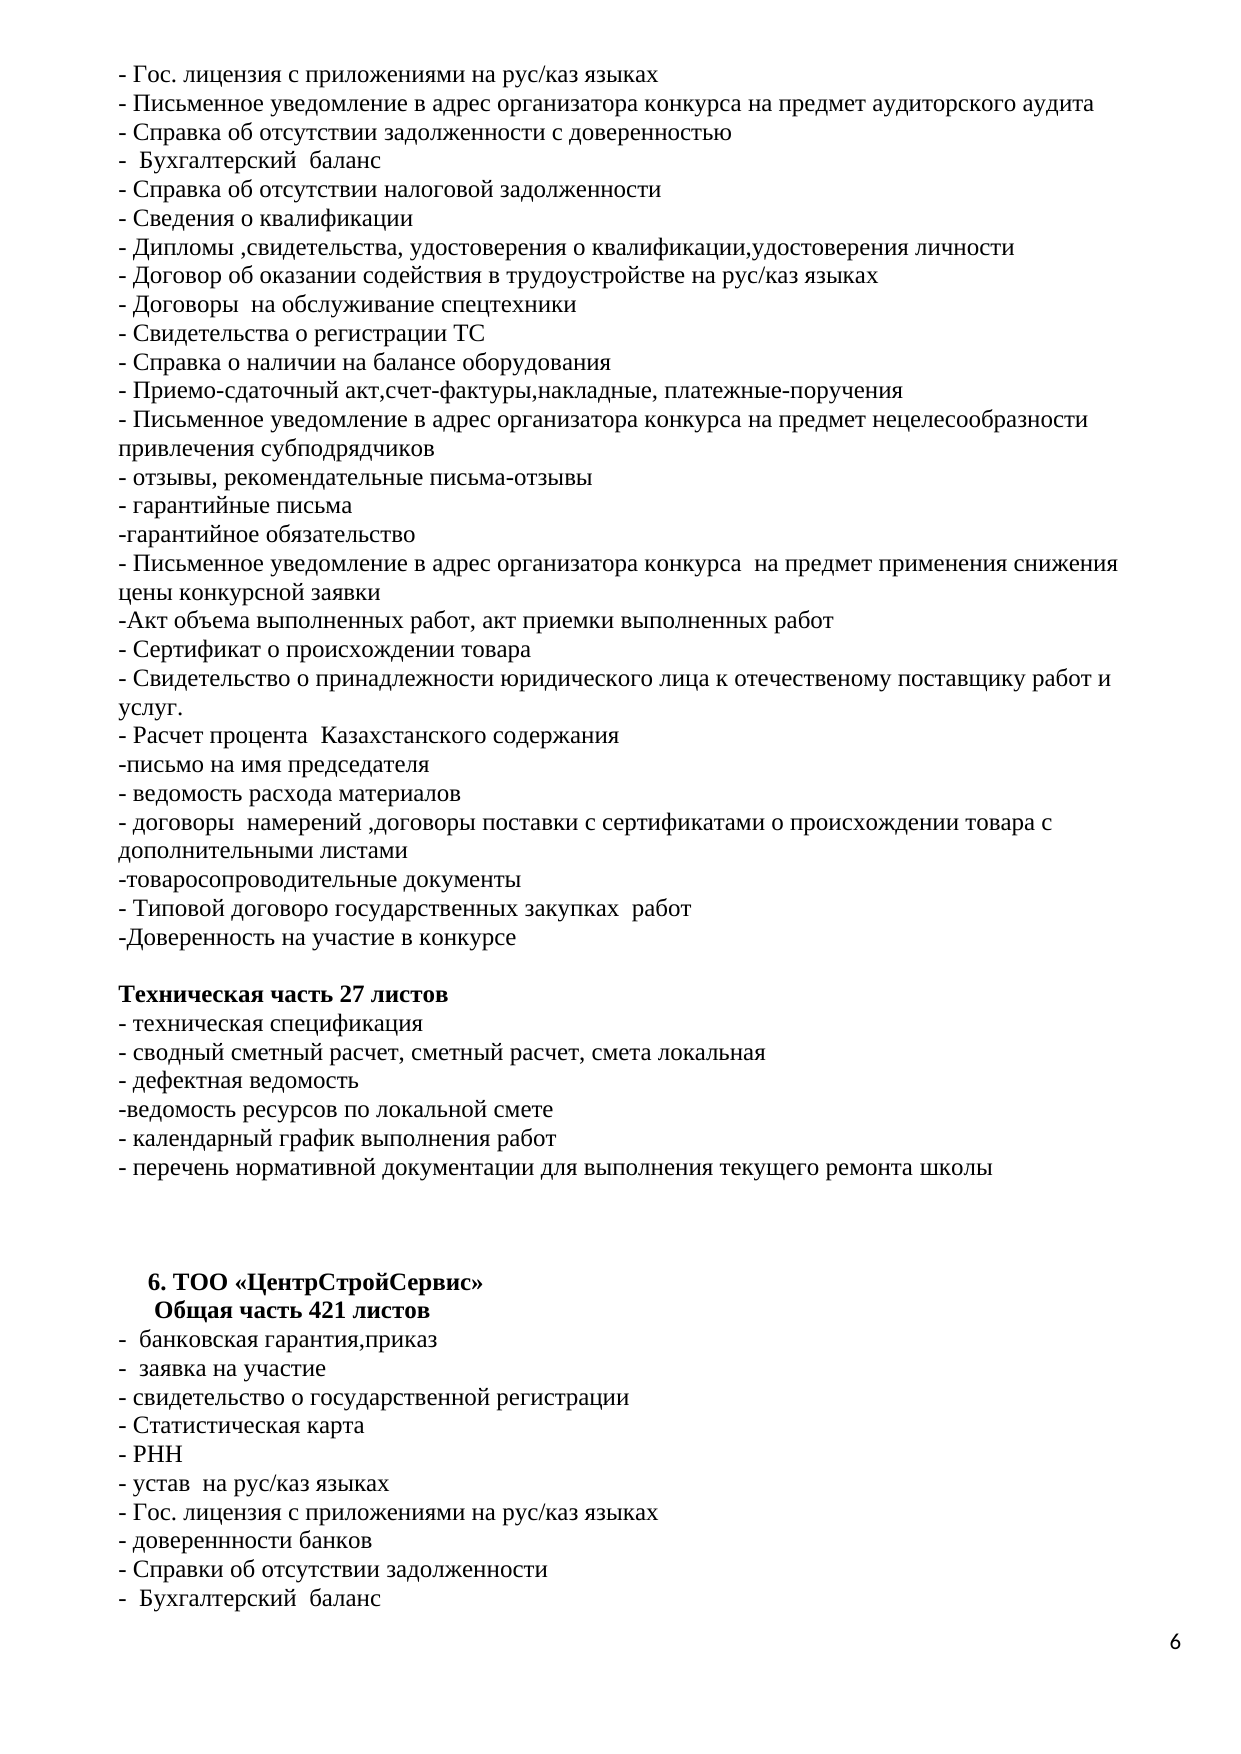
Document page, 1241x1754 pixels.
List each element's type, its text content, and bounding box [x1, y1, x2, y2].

text - Договоры на обслуживание спецтехники [118, 289, 1181, 318]
text - календарный график выполнения работ [118, 1123, 1181, 1152]
text -письмо на имя председателя [118, 749, 1181, 778]
text - Статистическая карта [118, 1410, 1181, 1439]
text - Расчет процента Казахстанского содержания [118, 720, 1181, 749]
text - банковская гарантия,приказ [118, 1324, 1181, 1353]
text -гарантийное обязательство [118, 519, 1181, 548]
text - сводный сметный расчет, сметный расчет, смета локальная [118, 1037, 1181, 1065]
text - свидетельство о государственной регистрации [118, 1382, 1181, 1410]
text - устав на рус/каз языках [118, 1468, 1181, 1497]
text -товаросопроводительные документы [118, 864, 1181, 893]
text - Справка об отсутствии налоговой задолженности [118, 174, 1181, 203]
text Техническая часть 27 листов [118, 979, 1181, 1008]
text - Справки об отсутствии задолженности [118, 1554, 1181, 1583]
text Общая часть 421 листов [148, 1295, 1181, 1324]
text - Свидетельства о регистрации ТС [118, 318, 1181, 347]
text - договоры намерений ,договоры поставки с сертификатами о происхождении товара с дополнительными листами [118, 807, 1181, 864]
text - Справка об отсутствии задолженности с доверенностью [118, 117, 1181, 145]
text - Бухгалтерский баланс [118, 145, 1181, 174]
text - Типовой договоро государственных закупках работ [118, 893, 1181, 922]
text - довереннности банков [118, 1525, 1181, 1554]
text -ведомость ресурсов по локальной смете [118, 1094, 1181, 1123]
text - гарантийные письма [118, 490, 1181, 519]
text - дефектная ведомость [118, 1065, 1181, 1094]
text - Гос. лицензия с приложениями на рус/каз языках [118, 59, 1181, 88]
text - Письменное уведомление в адрес организатора конкурса на предмет применения снижения цены конкурсной заявки [118, 548, 1181, 605]
text - заявка на участие [118, 1353, 1181, 1382]
text - ведомость расхода материалов [118, 778, 1181, 807]
text - Дипломы ,свидетельства, удостоверения о квалификации,удостоверения личности [118, 232, 1181, 260]
text - Договор об оказании содействия в трудоустройстве на рус/каз языках [118, 260, 1181, 289]
text - Сертификат о происхождении товара [118, 634, 1181, 663]
text - Свидетельство о принадлежности юридического лица к отечественому поставщику работ и услуг. [118, 663, 1181, 720]
text - Гос. лицензия с приложениями на рус/каз языках [118, 1497, 1181, 1525]
text - Сведения о квалификации [118, 203, 1181, 232]
text - Письменное уведомление в адрес организатора конкурса на предмет аудиторского аудита [118, 88, 1181, 117]
text 6. ТОО «ЦентрСтройСервис» [148, 1267, 1181, 1295]
text - РНН [118, 1439, 1181, 1468]
text - отзывы, рекомендательные письма-отзывы [118, 462, 1181, 490]
text - техническая спецификация [118, 1008, 1181, 1037]
text - Письменное уведомление в адрес организатора конкурса на предмет нецелесообразности привлечения субподрядчиков [118, 404, 1181, 462]
text - Бухгалтерский баланс [118, 1583, 1181, 1612]
text - Приемо-сдаточный акт,счет-фактуры,накладные, платежные-поручения [118, 375, 1181, 404]
text - перечень нормативной документации для выполнения текущего ремонта школы [118, 1152, 1181, 1180]
text -Доверенность на участие в конкурсе [118, 922, 1181, 950]
text - Справка о наличии на балансе оборудования [118, 347, 1181, 375]
text -Акт объема выполненных работ, акт приемки выполненных работ [118, 605, 1181, 634]
